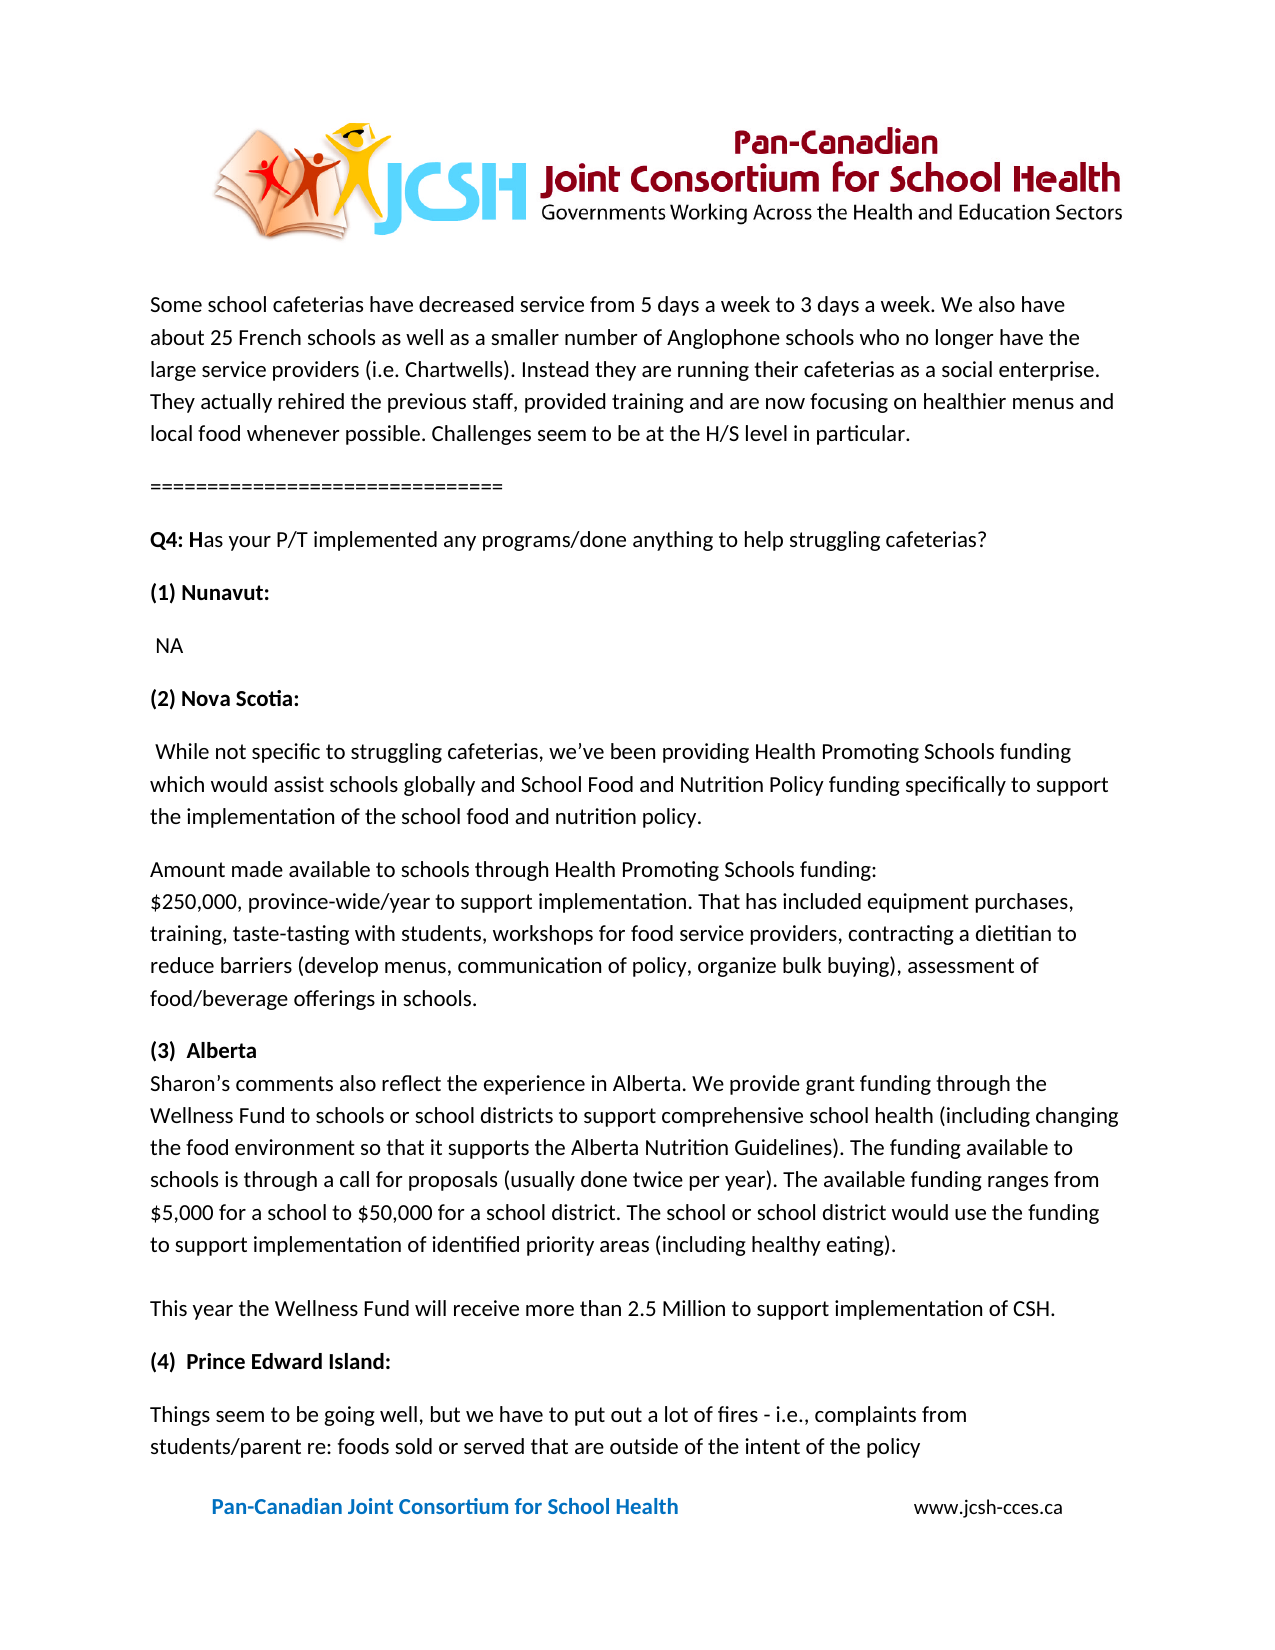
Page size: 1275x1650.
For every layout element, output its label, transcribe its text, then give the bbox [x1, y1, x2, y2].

text While not specific to struggling cafeterias, we’ve been providing Health Promoting Schools funding which would assist schools globally and School Food and Nutrition Policy funding specifically to support the implementation of the school food and nutrition policy. [150, 737, 1125, 830]
picture [150, 75, 1125, 291]
text =============================== [150, 472, 1125, 500]
text (1) Nunavut: [150, 578, 1125, 606]
text (4) Prince Edward Island: [150, 1347, 1125, 1375]
text (3) Alberta Sharon’s comments also reflect the experience in Alberta. We provide grant funding through the Wellness Fund to schools or school districts to support comprehensive school health (including changing the food environment so that it supports the Alberta Nutrition Guidelines). The funding available to schools is through a call for proposals (usually done twice per year). The available funding ranges from $5,000 for a school to $50,000 for a school district. The school or school district would use the funding to support implementation of identified priority areas (including healthy eating). This year the Wellness Fund will receive more than 2.5 Million to support implementation of CSH. [150, 1037, 1125, 1322]
text Q4: Has your P/T implemented any programs/done anything to help struggling cafeterias? [150, 525, 1125, 553]
text NA [150, 631, 1125, 659]
text (2) Nova Scotia: [150, 684, 1125, 712]
text Some school cafeterias have decreased service from 5 days a week to 3 days a week. We also have about 25 French schools as well as a smaller number of Anglophone schools who no longer have the large service providers (i.e. Chartwells). Instead they are running their cafeterias as a social enterprise. They actually rehired the previous staff, provided training and are now focusing on healthier menus and local food whenever possible. Challenges seem to be at the H/S level in particular. [150, 291, 1125, 447]
text Amount made available to schools through Health Promoting Schools funding: $250,000, province-wide/year to support implementation. That has included equipment purchases, training, taste-tasting with students, workshops for food service providers, contracting a dietitian to reduce barriers (develop menus, communication of policy, organize bulk buying), assessment of food/beverage offerings in schools. [150, 855, 1125, 1012]
